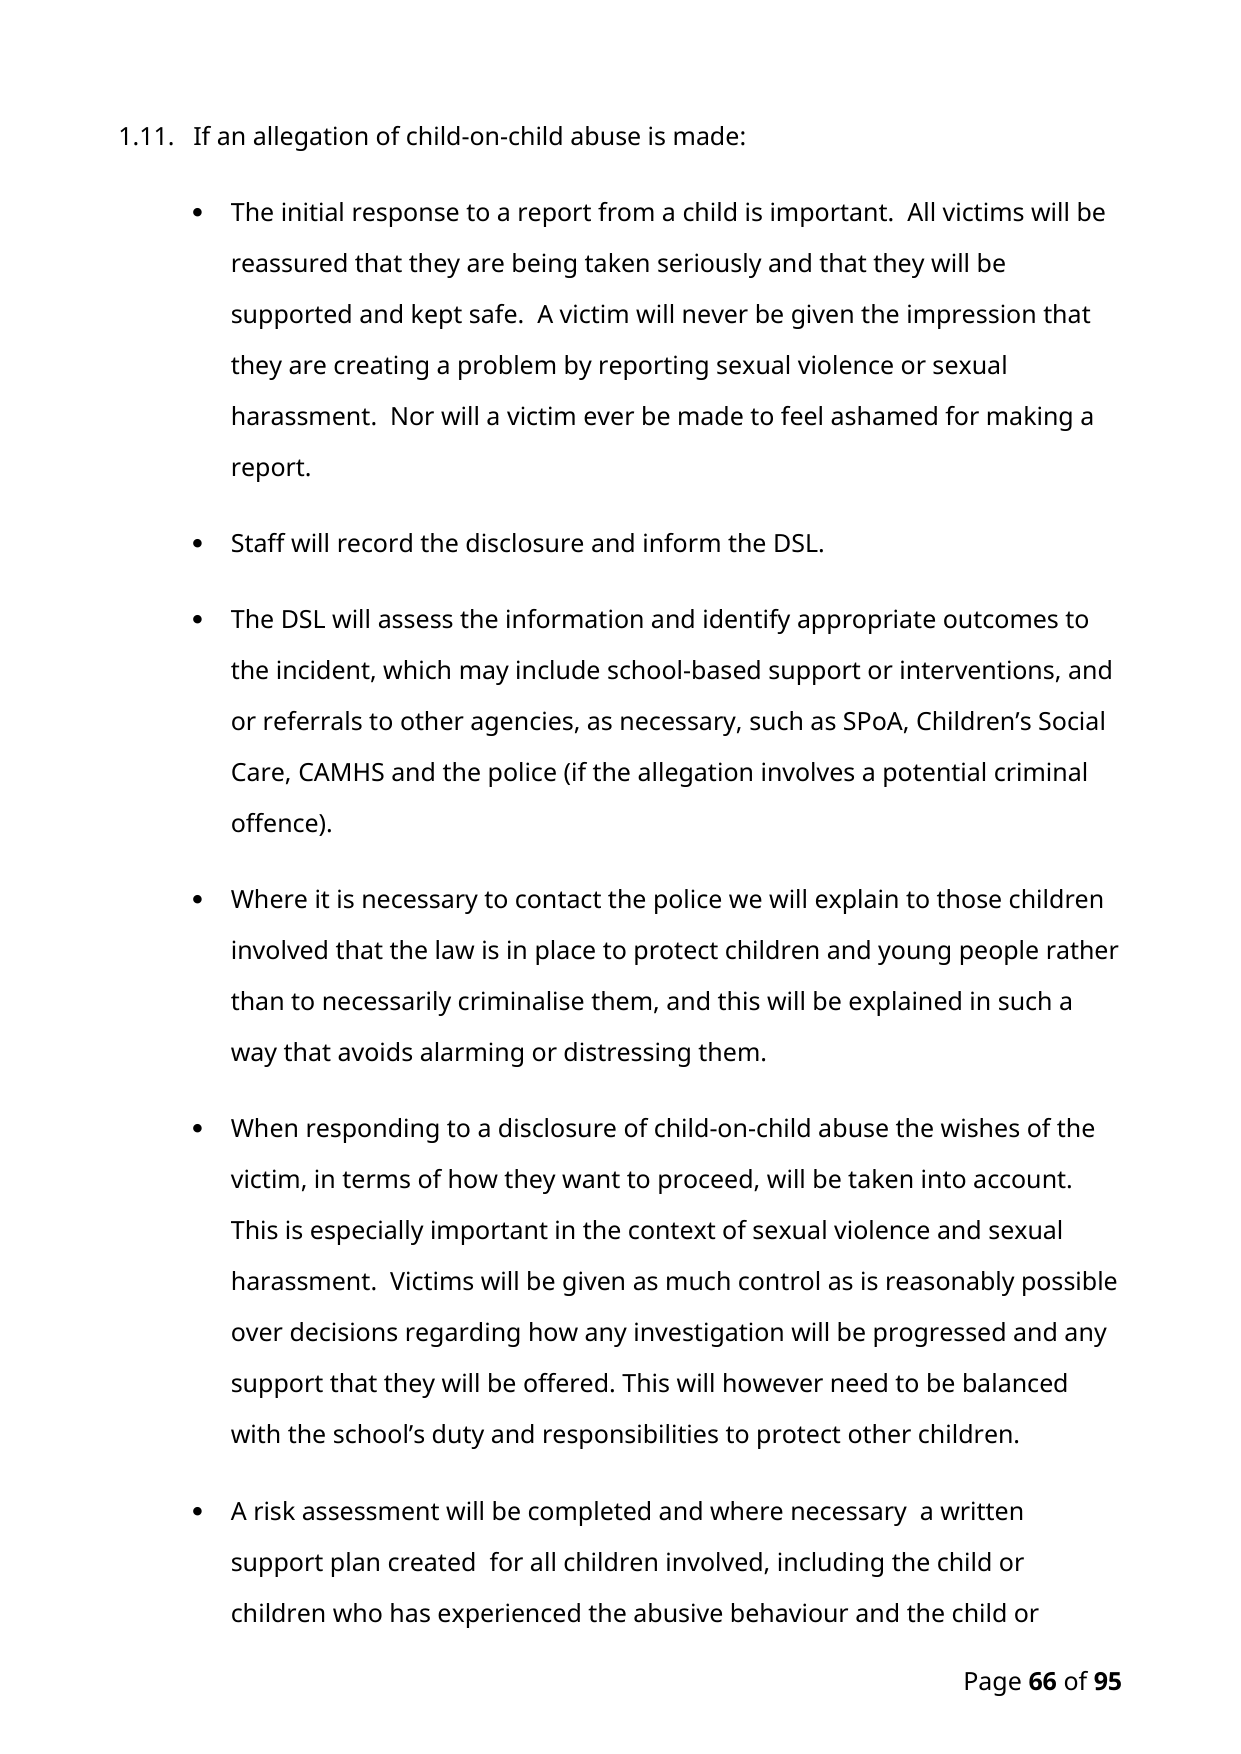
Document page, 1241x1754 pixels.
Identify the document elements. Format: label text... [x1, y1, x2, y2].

list Where it is necessary to contact the police we will explain to those children involved that the law is in place to protect children and young people rather than to necessarily criminalise them, and this will be explained in such a way that avoids alarming or distressing them. [193, 882, 1122, 1069]
list If an allegation of child-on-child abuse is made: [118, 118, 1122, 152]
list The initial response to a report from a child is important. All victims will be reassured that they are being taken seriously and that they will be supported and kept safe. A victim will never be given the impression that they are creating a problem by reporting sexual violence or sexual harassment. Nor will a victim ever be made to feel ashamed for making a report. [193, 194, 1122, 483]
list The DSL will assess the information and identify appropriate outcomes to the incident, which may include school-based support or interventions, and or referrals to other agencies, as necessary, such as SPoA, Children’s Social Care, CAMHS and the police (if the allegation involves a potential criminal offence). [193, 601, 1122, 840]
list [193, 1493, 1122, 1629]
list When responding to a disclosure of child-on-child abuse the wishes of the victim, in terms of how they want to proceed, will be taken into account. This is especially important in the context of sexual violence and sexual harassment. Victims will be given as much control as is reasonably possible over decisions regarding how any investigation will be progressed and any support that they will be offered. This will however need to be balanced with the school’s duty and responsibilities to protect other children. [193, 1111, 1122, 1451]
list Staff will record the disclosure and inform the DSL. [193, 525, 1122, 559]
